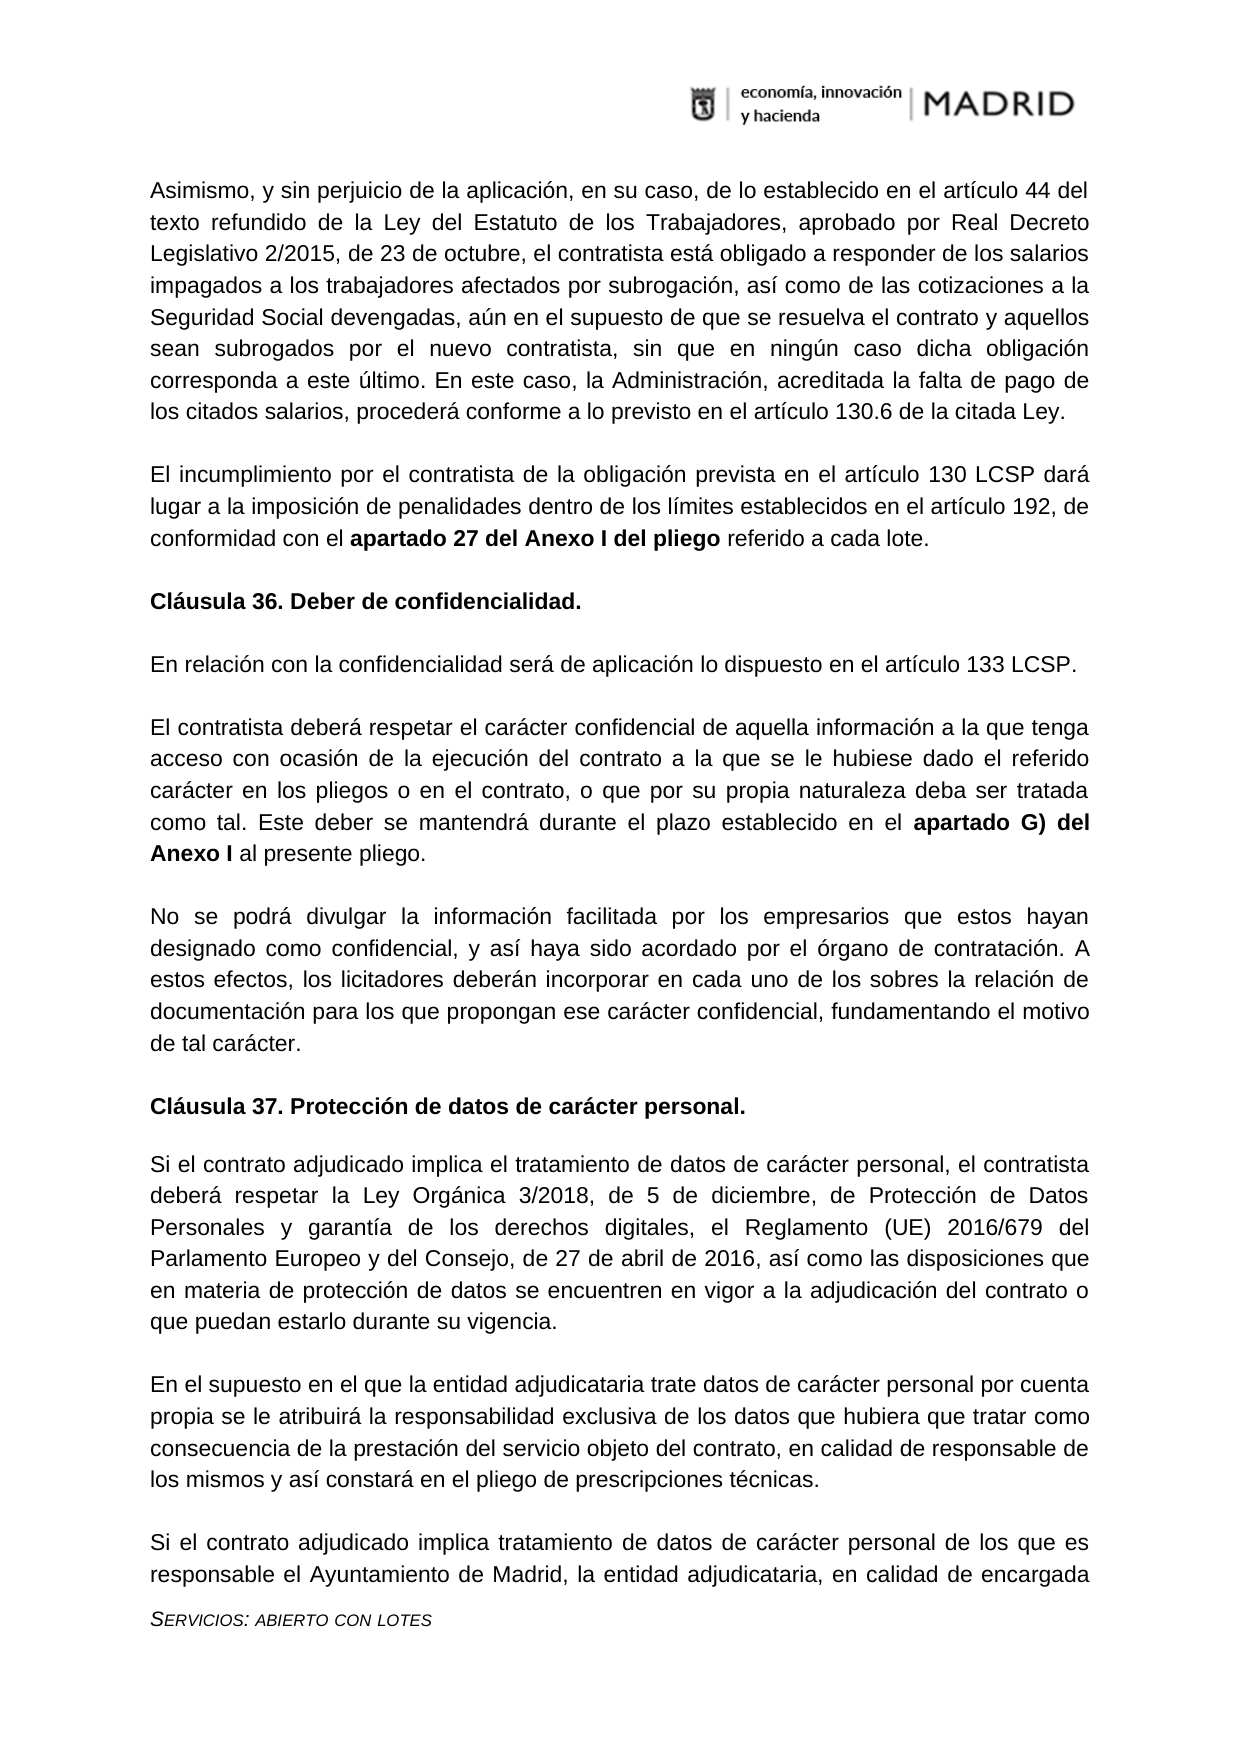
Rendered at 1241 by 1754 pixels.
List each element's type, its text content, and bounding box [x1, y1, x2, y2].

picture [670, 75, 1091, 142]
text El incumplimiento por el contratista de la obligación prevista en el artículo 130 LCSP dará lugar a la imposición de penalidades dentro de los límites establecidos en el artículo 192, de conformidad con el apartado 27 del Anexo I del pliego referido a cada lote. [150, 461, 1090, 551]
text Si el contrato adjudicado implica el tratamiento de datos de carácter personal, el contratista deberá respetar la Ley Orgánica 3/2018, de 5 de diciembre, de Protección de Datos Personales y garantía de los derechos digitales, el Reglamento (UE) 2016/679 del Parlamento Europeo y del Consejo, de 27 de abril de 2016, así como las disposiciones que en materia de protección de datos se encuentren en vigor a la adjudicación del contrato o que puedan estarlo durante su vigencia. [150, 1151, 1090, 1335]
text El contratista deberá respetar el carácter confidencial de aquella información a la que tenga acceso con ocasión de la ejecución del contrato a la que se le hubiese dado el referido carácter en los pliegos o en el contrato, o que por su propia naturaleza deba ser tratada como tal. Este deber se mantendrá durante el plazo establecido en el apartado G) del Anexo I al presente pliego. [150, 714, 1090, 866]
text Asimismo, y sin perjuicio de la aplicación, en su caso, de lo establecido en el artículo 44 del texto refundido de del Estatuto de los Trabajadores, aprobado por Real Decreto Legislativo 2/2015, de 23 de octubre, el contratista está obligado a responder de los salarios impagados a los trabajadores afectados por subrogación, así como de las cotizaciones a devengadas, aún en el supuesto de que se resuelva el contrato y aquellos sean subrogados por el nuevo contratista, sin que en ningún caso dicha obligación corresponda a este último. En este caso, , acreditada la falta de pago de los citados salarios, procederá conforme a lo previsto en el artículo 130.6 de la citada Ley. [150, 177, 1090, 424]
subtitle Cláusula 36. Deber de confidencialidad. [150, 588, 1090, 614]
text En el supuesto en el que la entidad adjudicataria trate datos de carácter personal por cuenta propia se le atribuirá la responsabilidad exclusiva de los datos que hubiera que tratar como consecuencia de la prestación del servicio objeto del contrato, en calidad de responsable de los mismos y así constará en el pliego de prescripciones técnicas. [150, 1371, 1090, 1492]
subtitle Cláusula 37. Protección de datos de carácter personal. [150, 1093, 1090, 1119]
text No se podrá divulgar la información facilitada por los empresarios que estos hayan designado como confidencial, y así haya sido acordado por el órgano de contratación. A estos efectos, los licitadores deberán incorporar en cada uno de los sobres la relación de documentación para los que propongan ese carácter confidencial, fundamentando el motivo de tal carácter. [150, 903, 1090, 1056]
text En relación con la confidencialidad será de aplicación lo dispuesto en el artículo 133 LCSP. [150, 651, 1090, 677]
